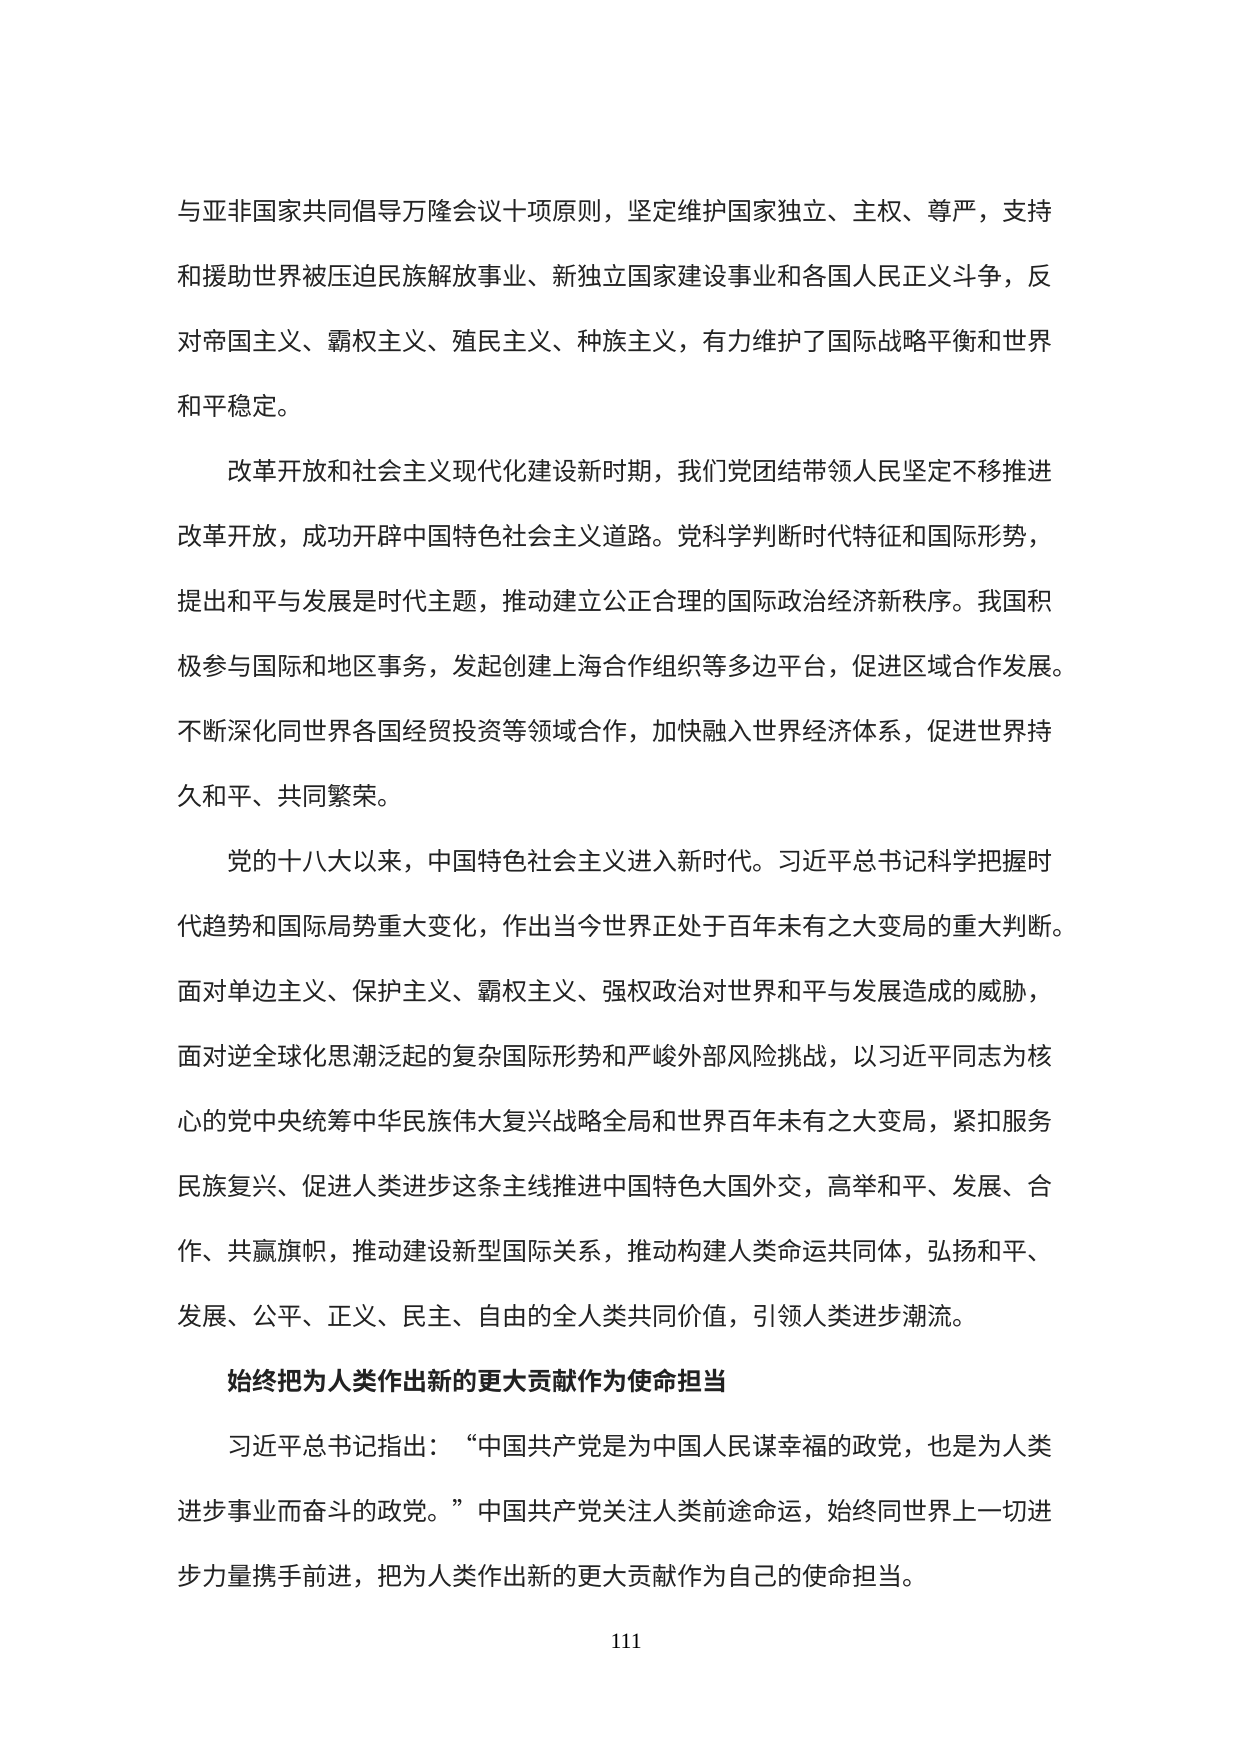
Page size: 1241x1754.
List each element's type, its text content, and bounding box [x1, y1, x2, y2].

text 始终把为人类作出新的更大贡献作为使命担当 [177, 1347, 1075, 1412]
text 习近平总书记指出：“中国共产党是为中国人民谋幸福的政党，也是为人类进步事业而奋斗的政党。”中国共产党关注人类前途命运，始终同世界上一切进步力量携手前进，把为人类作出新的更大贡献作为自己的使命担当。 [177, 1412, 1075, 1607]
text 改革开放和社会主义现代化建设新时期，我们党团结带领人民坚定不移推进改革开放，成功开辟中国特色社会主义道路。党科学判断时代特征和国际形势，提出和平与发展是时代主题，推动建立公正合理的国际政治经济新秩序。我国积极参与国际和地区事务，发起创建上海合作组织等多边平台，促进区域合作发展。不断深化同世界各国经贸投资等领域合作，加快融入世界经济体系，促进世界持久和平、共同繁荣。 [177, 437, 1075, 827]
text 党的十八大以来，中国特色社会主义进入新时代。习近平总书记科学把握时代趋势和国际局势重大变化，作出当今世界正处于百年未有之大变局的重大判断。面对单边主义、保护主义、霸权主义、强权政治对世界和平与发展造成的威胁，面对逆全球化思潮泛起的复杂国际形势和严峻外部风险挑战，以习近平同志为核心的党中央统筹中华民族伟大复兴战略全局和世界百年未有之大变局，紧扣服务民族复兴、促进人类进步这条主线推进中国特色大国外交，高举和平、发展、合作、共赢旗帜，推动建设新型国际关系，推动构建人类命运共同体，弘扬和平、发展、公平、正义、民主、自由的全人类共同价值，引领人类进步潮流。 [177, 827, 1075, 1347]
